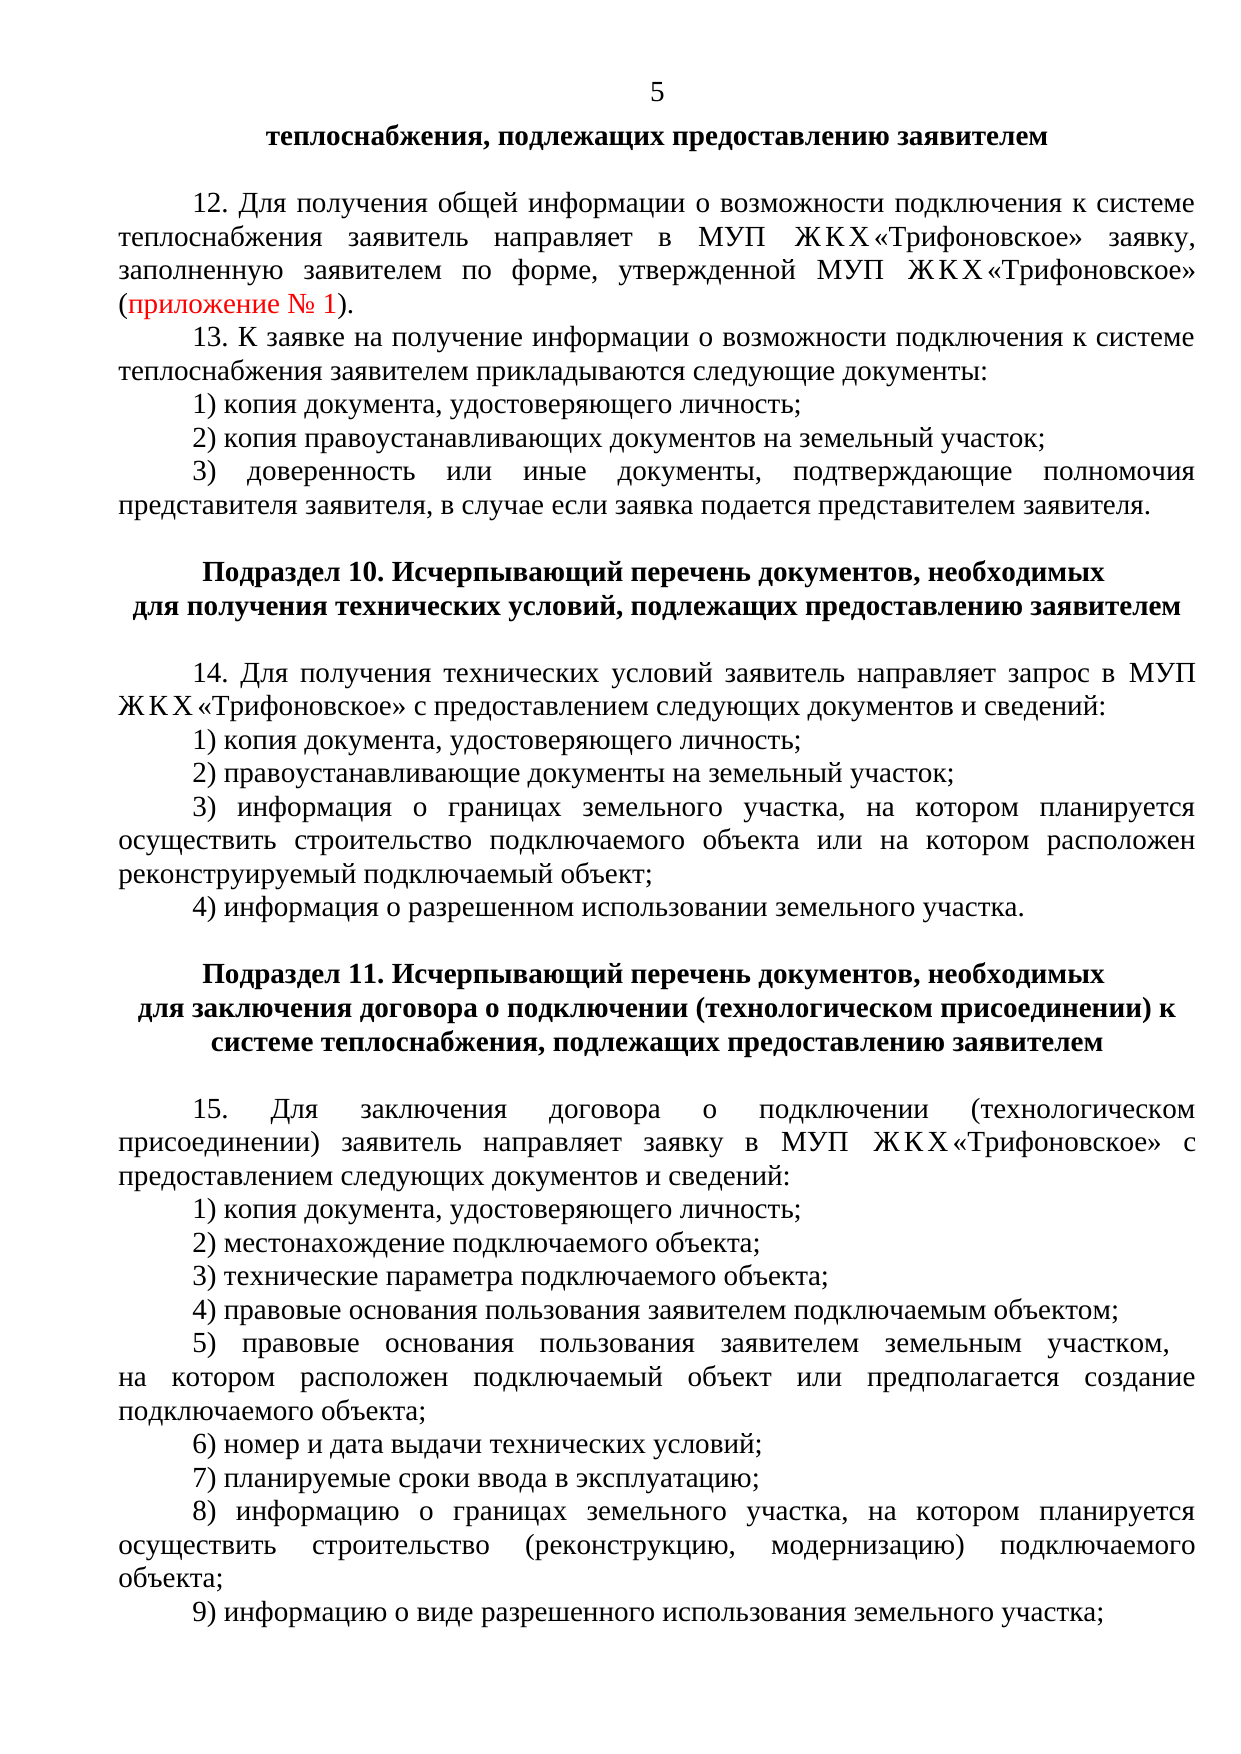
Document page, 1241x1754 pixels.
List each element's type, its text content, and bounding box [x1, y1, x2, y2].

text 5) правовые основания пользования заявителем земельным участком, на котором расположен подключаемый объект или предполагается создание подключаемого объекта; [118, 1326, 1196, 1426]
text 3) доверенность или иные документы, подтверждающие полномочия представителя заявителя, в случае если заявка подается представителем заявителя. [118, 453, 1196, 521]
text 2) копия правоустанавливающих документов на земельный участок; [118, 420, 1196, 453]
text 6) номер и дата выдачи технических условий; [118, 1426, 1196, 1460]
text Подраздел 10. Исчерпывающий перечень документов, необходимых для получения технических условий, подлежащих предоставлению заявителем [118, 554, 1196, 621]
text 9) информацию о виде разрешенного использования земельного участка; [118, 1594, 1196, 1627]
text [118, 118, 1196, 152]
text 2) правоустанавливающие документы на земельный участок; [118, 755, 1196, 789]
text 4) правовые основания пользования заявителем подключаемым объектом; [118, 1292, 1196, 1326]
text 14. Для получения технических условий заявитель направляет запрос в МУП ЖКХ«Трифоновское» с предоставлением следующих документов и сведений: [118, 655, 1196, 722]
text 1) копия документа, удостоверяющего личность; [118, 722, 1196, 755]
text 13. К заявке на получение информации о возможности подключения к системе теплоснабжения заявителем прикладываются следующие документы: [118, 319, 1196, 386]
text 3) информация о границах земельного участка, на котором планируется осуществить строительство подключаемого объекта или на котором расположен реконструируемый подключаемый объект; [118, 789, 1196, 889]
text 8) информацию о границах земельного участка, на котором планируется осуществить строительство (реконструкцию, модернизацию) подключаемого объекта; [118, 1493, 1196, 1594]
text 1) копия документа, удостоверяющего личность; [118, 386, 1196, 420]
text 4) информация о разрешенном использовании земельного участка. [118, 889, 1196, 923]
text 15. Для заключения договора о подключении (технологическом присоединении) заявитель направляет заявку в МУП ЖКХ«Трифоновское» с предоставлением следующих документов и сведений: [118, 1091, 1196, 1191]
text 12. Для получения общей информации о возможности подключения к системе теплоснабжения заявитель направляет в МУП ЖКХ«Трифоновское» заявку, заполненную заявителем по форме, утвержденной МУП ЖКХ«Трифоновское» (приложение № 1). [118, 185, 1196, 319]
text 2) местонахождение подключаемого объекта; [118, 1225, 1196, 1258]
text 3) технические параметра подключаемого объекта; [118, 1258, 1196, 1292]
text 1) копия документа, удостоверяющего личность; [118, 1191, 1196, 1225]
text 7) планируемые сроки ввода в эксплуатацию; [118, 1460, 1196, 1493]
text Подраздел 11. Исчерпывающий перечень документов, необходимых для заключения договора о подключении (технологическом присоединении) к системе теплоснабжения, подлежащих предоставлению заявителем [118, 957, 1196, 1057]
